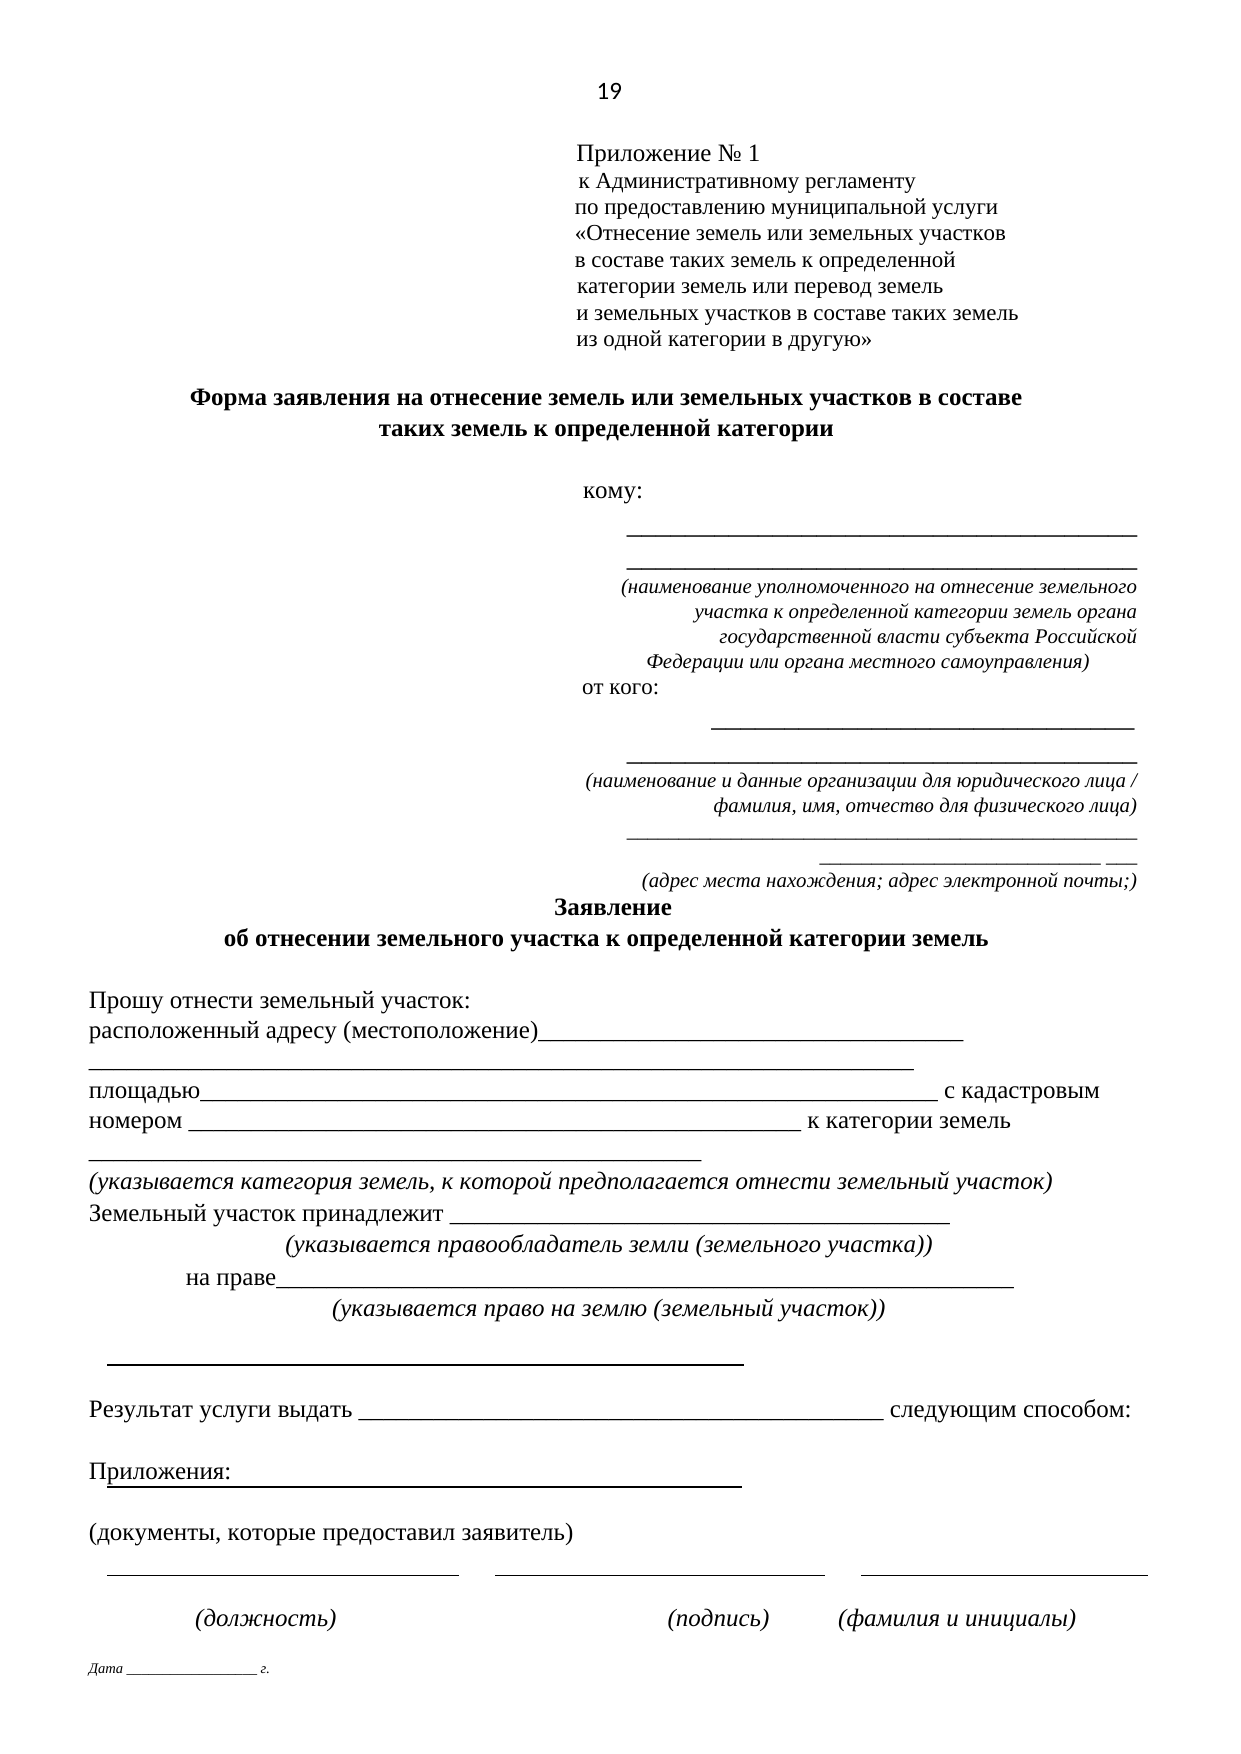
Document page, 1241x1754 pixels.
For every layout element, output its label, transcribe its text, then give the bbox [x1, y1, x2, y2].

text от кого: [89, 673, 1089, 699]
text ___________________________________ [89, 506, 1137, 539]
text Земельный участок принадлежит ________________________________________ [89, 1198, 1131, 1227]
text фамилия, имя, отчество для физического лица) [89, 792, 1137, 817]
text Федерации или органа местного самоуправления) [89, 648, 1089, 673]
text Заявление [89, 892, 1137, 920]
text Форма заявления на отнесение земель или земельных участков в составе [89, 382, 1123, 410]
text (наименование уполномоченного на отнесение земельного [89, 573, 1137, 598]
text таких земель к определенной категории [89, 413, 1124, 442]
text Прошу отнести земельный участок: [89, 985, 1130, 1014]
text «Отнесение земель или земельных участков [89, 219, 1130, 246]
text площадью___________________________________________________________ с кадастровым номером _________________________________________________ к категории земель _________________________________________________ [89, 1076, 1102, 1163]
text расположенный адресу (местоположение)__________________________________ __________________________________________________________________ [89, 1015, 1137, 1073]
text в составе таких земель к определенной [89, 246, 1130, 272]
text и земельных участков в составе таких земель из одной категории в другую» [576, 298, 1130, 351]
text по предоставлению муниципальной услуги [89, 193, 1130, 219]
text ___________________________ ___ [89, 842, 1137, 867]
text (указывается право на землю (земельный участок)) [89, 1293, 1129, 1321]
text Дата __________________ г. [89, 1660, 1094, 1688]
text (адрес места нахождения; адрес электронной почты;) [89, 867, 1137, 892]
text категории земель или перевод земель [89, 272, 1130, 298]
text Приложения: [89, 1456, 1130, 1485]
text (документы, которые предоставил заявитель) [89, 1517, 1137, 1545]
text об отнесении земельного участка к определенной категории земель [89, 923, 1124, 951]
text Результат услуги выдать __________________________________________ следующим способом: [89, 1394, 1137, 1423]
text _____________________________ [89, 699, 1137, 733]
text Приложение № 1 [89, 138, 1130, 167]
text кому: [89, 475, 1137, 504]
text государственной власти субъекта Российской [89, 623, 1137, 648]
text ___________________________________ [89, 539, 1137, 573]
text участка к определенной категории земель органа [89, 598, 1137, 623]
text (указывается категория земель, к которой предполагается отнести земельный участок) [89, 1166, 1098, 1195]
text (указывается правообладатель земли (земельного участка)) [89, 1229, 1129, 1258]
text (наименование и данные организации для юридического лица / [89, 767, 1137, 792]
text к Административному регламенту [207, 167, 1130, 193]
text _________________________________________________ [89, 817, 1137, 842]
text (должность) (подпись) (фамилия и инициалы) [89, 1603, 1094, 1632]
text на праве___________________________________________________________ [89, 1262, 1111, 1290]
text ___________________________________ [89, 733, 1137, 767]
